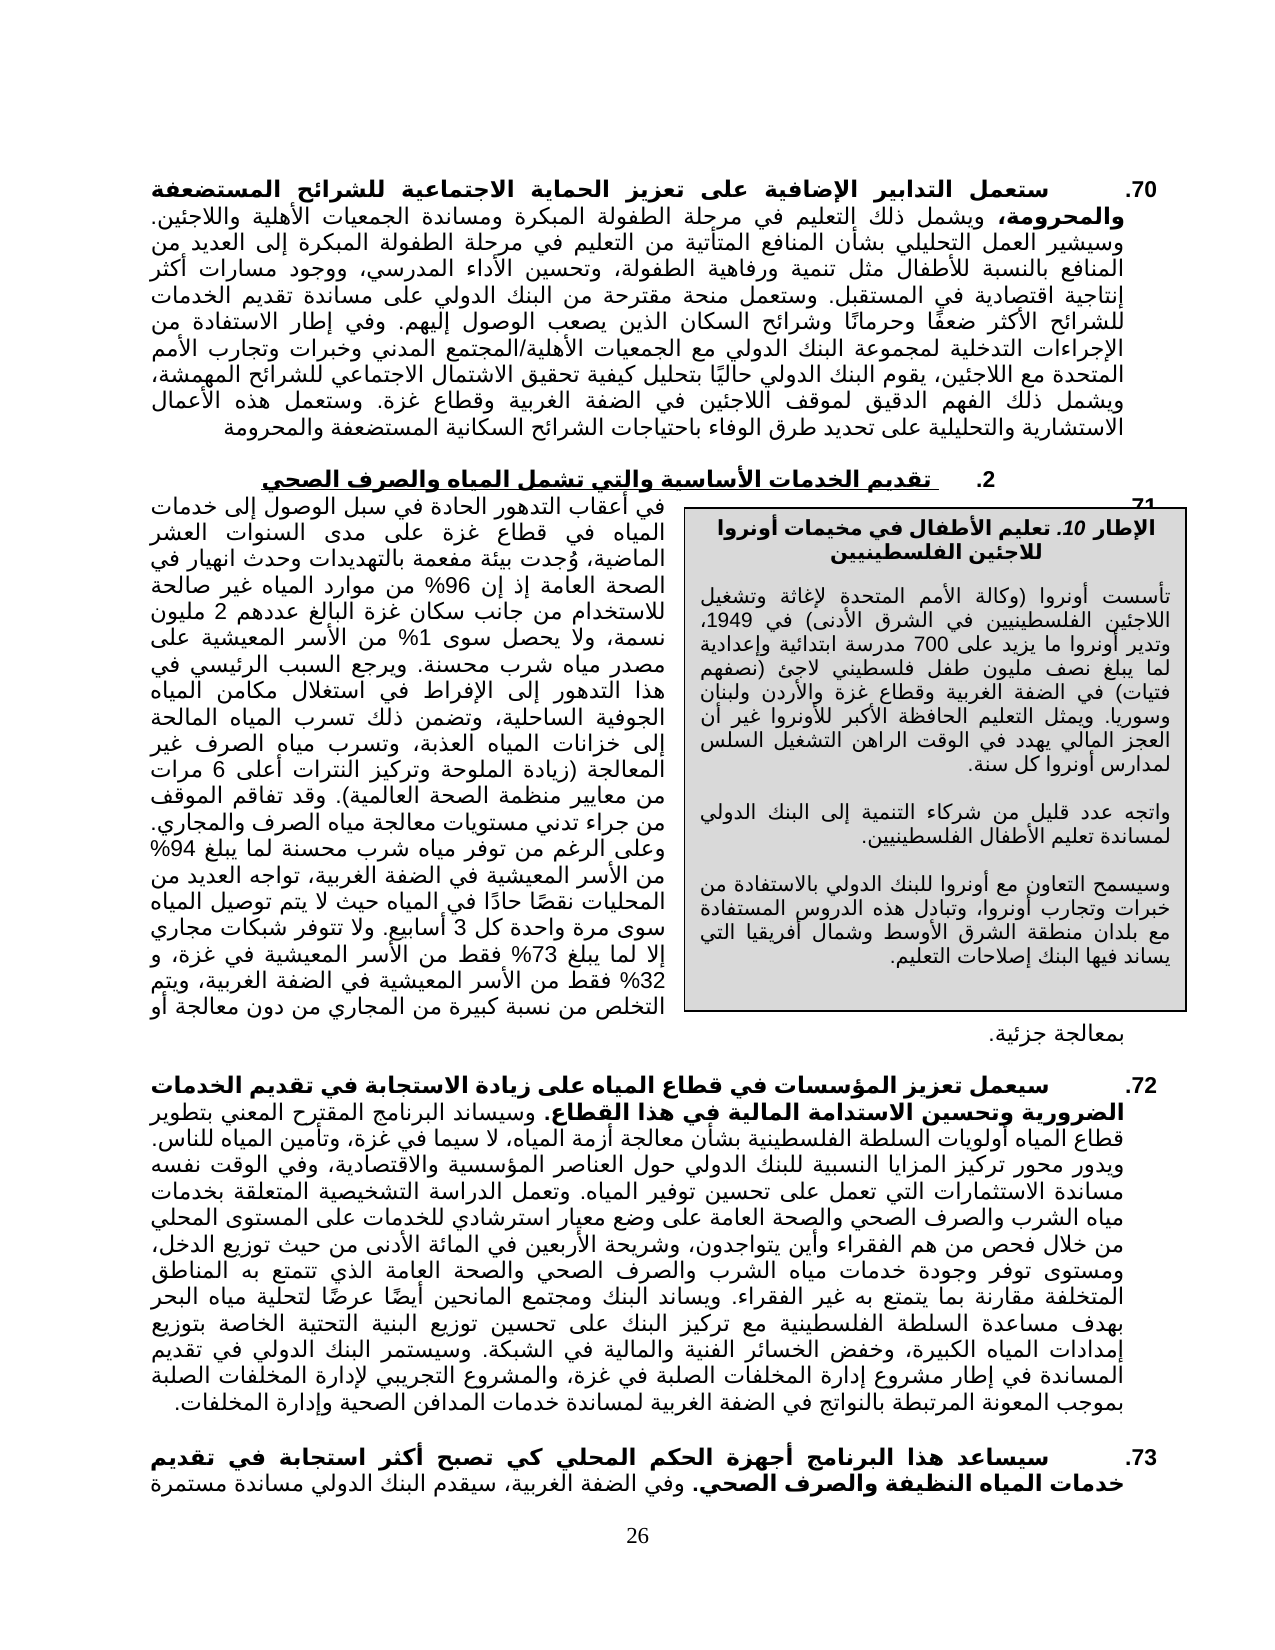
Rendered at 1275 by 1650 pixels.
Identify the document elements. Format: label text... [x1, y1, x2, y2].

list في أعقاب التدهور الحادة في سبل الوصول إلى خدمات المياه في قطاع غزة على مدى السنوات العشر الماضية، وُجدت بيئة مفعمة بالتهديدات وحدث انهيار في الصحة العامة إذ إن 96% من موارد المياه غير صالحة للاستخدام من جانب سكان غزة البالغ عددهم 2 مليون نسمة، ولا يحصل سوى 1% من الأسر المعيشية على مصدر مياه شرب محسنة. ويرجع السبب الرئيسي في هذا التدهور إلى الإفراط في استغلال مكامن المياه الجوفية الساحلية، وتضمن ذلك تسرب المياه المالحة إلى خزانات المياه العذبة، وتسرب مياه الصرف غير المعالجة (زيادة الملوحة وتركيز النترات أعلى 6 مرات من معايير منظمة الصحة العالمية). وقد تفاقم الموقف من جراء تدني مستويات معالجة مياه الصرف والمجاري. وعلى الرغم من توفر مياه شرب محسنة لما يبلغ 94% من الأسر المعيشية في الضفة الغربية، تواجه العديد من المحليات نقصًا حادًا في المياه حيث لا يتم توصيل المياه سوى مرة واحدة كل 3 أسابيع. ولا تتوفر شبكات مجاري إلا لما يبلغ 73% فقط من الأسر المعيشية في غزة، و32% فقط من الأسر المعيشية في الضفة الغربية، ويتم التخلص من نسبة كبيرة من المجاري من دون معالجة أو بمعالجة جزئية. [150, 493, 1125, 1046]
list سيعمل تعزيز المؤسسات في قطاع المياه على زيادة الاستجابة في تقديم الخدمات الضرورية وتحسين الاستدامة المالية في هذا القطاع. وسيساند البرنامج المقترح المعني بتطوير قطاع المياه أولويات السلطة الفلسطينية بشأن معالجة أزمة المياه، لا سيما في غزة، وتأمين المياه للناس. ويدور محور تركيز المزايا النسبية للبنك الدولي حول العناصر المؤسسية والاقتصادية، وفي الوقت نفسه مساندة الاستثمارات التي تعمل على تحسين توفير المياه. وتعمل الدراسة التشخيصية المتعلقة بخدمات مياه الشرب والصرف الصحي والصحة العامة على وضع معيار استرشادي للخدمات على المستوى المحلي من خلال فحص من هم الفقراء وأين يتواجدون، وشريحة الأربعين في المائة الأدنى من حيث توزيع الدخل، ومستوى توفر وجودة خدمات مياه الشرب والصرف الصحي والصحة العامة الذي تتمتع به المناطق المتخلفة مقارنة بما يتمتع به غير الفقراء. ويساند البنك ومجتمع المانحين أيضًا عرضًا لتحلية مياه البحر بهدف مساعدة السلطة الفلسطينية مع تركيز البنك على تحسين توزيع البنية التحتية الخاصة بتوزيع إمدادات المياه الكبيرة، وخفض الخسائر الفنية والمالية في الشبكة. وسيستمر البنك الدولي في تقديم المساندة في إطار مشروع إدارة المخلفات الصلبة في غزة، والمشروع التجريبي لإدارة المخلفات الصلبة بموجب المعونة المرتبطة بالنواتج في الضفة الغربية لمساندة خدمات المدافن الصحية وإدارة المخلفات. [150, 1072, 1125, 1415]
list تقديم الخدمات الأساسية والتي تشمل المياه والصرف الصحي [150, 466, 1087, 493]
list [150, 1443, 1125, 1496]
list ستعمل التدابير الإضافية على تعزيز الحماية الاجتماعية للشرائح المستضعفة والمحرومة، ويشمل ذلك التعليم في مرحلة الطفولة المبكرة ومساندة الجمعيات الأهلية واللاجئين. وسيشير العمل التحليلي بشأن المنافع المتأتية من التعليم في مرحلة الطفولة المبكرة إلى العديد من المنافع بالنسبة للأطفال مثل تنمية ورفاهية الطفولة، وتحسين الأداء المدرسي، ووجود مسارات أكثر إنتاجية اقتصادية في المستقبل. وستعمل منحة مقترحة من البنك الدولي على مساندة تقديم الخدمات للشرائح الأكثر ضعفًا وحرمانًا وشرائح السكان الذين يصعب الوصول إليهم. وفي إطار الاستفادة من الإجراءات التدخلية لمجموعة البنك الدولي مع الجمعيات الأهلية/المجتمع المدني وخبرات وتجارب الأمم المتحدة مع اللاجئين، يقوم البنك الدولي حاليًا بتحليل كيفية تحقيق الاشتمال الاجتماعي للشرائح المهمشة، ويشمل ذلك الفهم الدقيق لموقف اللاجئين في الضفة الغربية وقطاع غزة. وستعمل هذه الأعمال الاستشارية والتحليلية على تحديد طرق الوفاء باحتياجات الشرائح السكانية المستضعفة والمحرومة [150, 176, 1125, 440]
